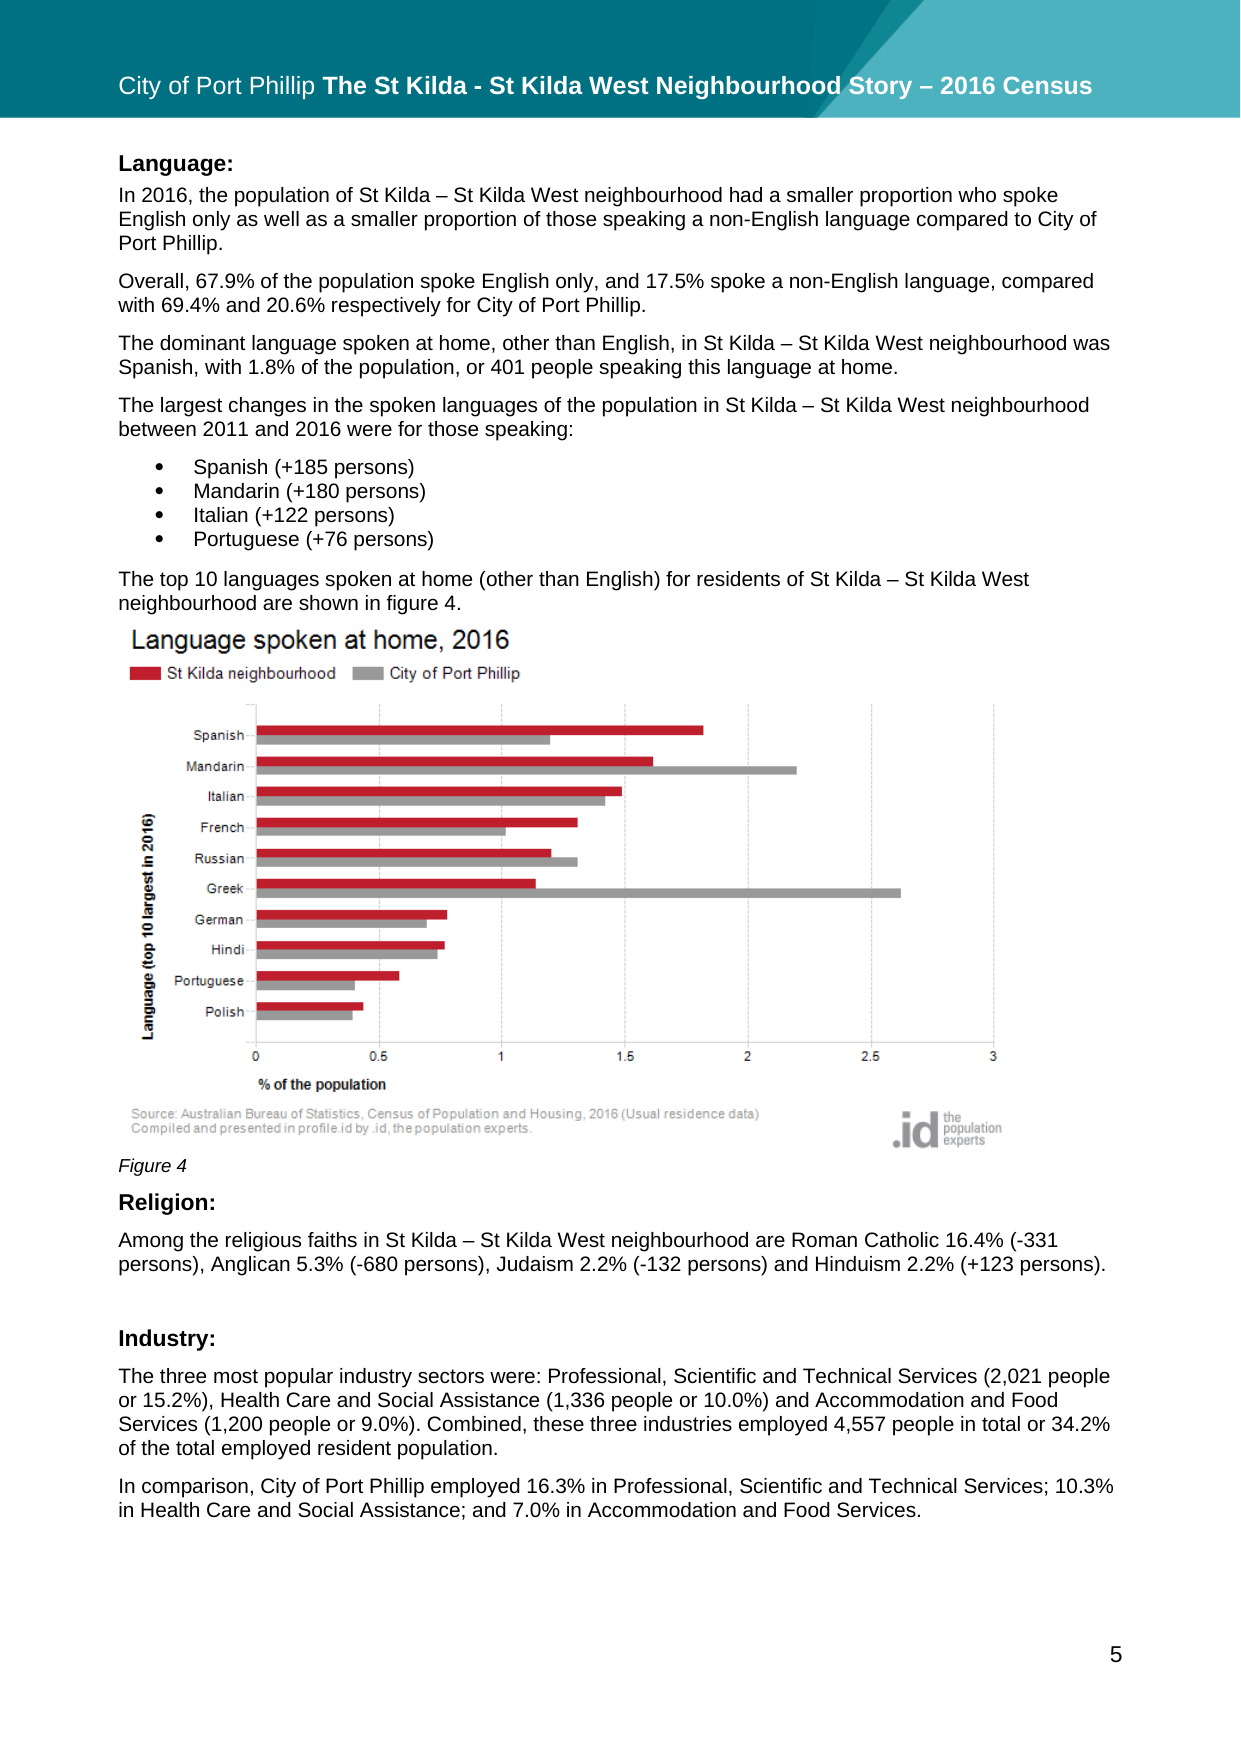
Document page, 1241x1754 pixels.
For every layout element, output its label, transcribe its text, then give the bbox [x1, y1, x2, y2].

text In 2016, the population of St Kilda – St Kilda West neighbourhood had a smaller proportion who spoke English only as well as a smaller proportion of those speaking a non-English language compared to City of Port Phillip. [118, 183, 1122, 254]
text Overall, 67.9% of the population spoke English only, and 17.5% spoke a non-English language, compared with 69.4% and 20.6% respectively for City of Port Phillip. [118, 268, 1122, 316]
text Religion: [118, 1189, 1122, 1215]
text The three most popular industry sectors were: Professional, Scientific and Technical Services (2,021 people or 15.2%), Health Care and Social Assistance (1,336 people or 10.0%) and Accommodation and Food Services (1,200 people or 9.0%). Combined, these three industries employed 4,557 people in total or 34.2% of the total employed resident population. [118, 1363, 1122, 1459]
text The top 10 languages spoken at home (other than English) for residents of St Kilda – St Kilda West neighbourhood are shown in figure 4. [118, 566, 1122, 614]
text The largest changes in the spoken languages of the population in St Kilda – St Kilda West neighbourhood between 2011 and 2016 were for those speaking: [118, 392, 1122, 440]
text In comparison, City of Port Phillip employed 16.3% in Professional, Scientific and Technical Services; 10.3% in Health Care and Social Assistance; and 7.0% in Accommodation and Food Services. [118, 1473, 1122, 1521]
list Portuguese (+76 persons) [156, 527, 1122, 551]
text The dominant language spoken at home, other than English, in St Kilda – St Kilda West neighbourhood was Spanish, with 1.8% of the population, or 401 people speaking this language at home. [118, 331, 1122, 378]
text Industry: [118, 1325, 1122, 1351]
picture [0, 0, 1241, 119]
text Figure 4 [118, 1155, 1122, 1176]
subtitle Language: [118, 150, 1122, 176]
list Italian (+122 persons) [156, 503, 1122, 527]
picture [118, 626, 1004, 1152]
list Spanish (+185 persons) [156, 454, 1122, 478]
list Mandarin (+180 persons) [156, 478, 1122, 503]
text Among the religious faiths in St Kilda – St Kilda West neighbourhood are Roman Catholic 16.4% (-331 persons), Anglican 5.3% (-680 persons), Judaism 2.2% (-132 persons) and Hinduism 2.2% (+123 persons). [118, 1228, 1122, 1276]
